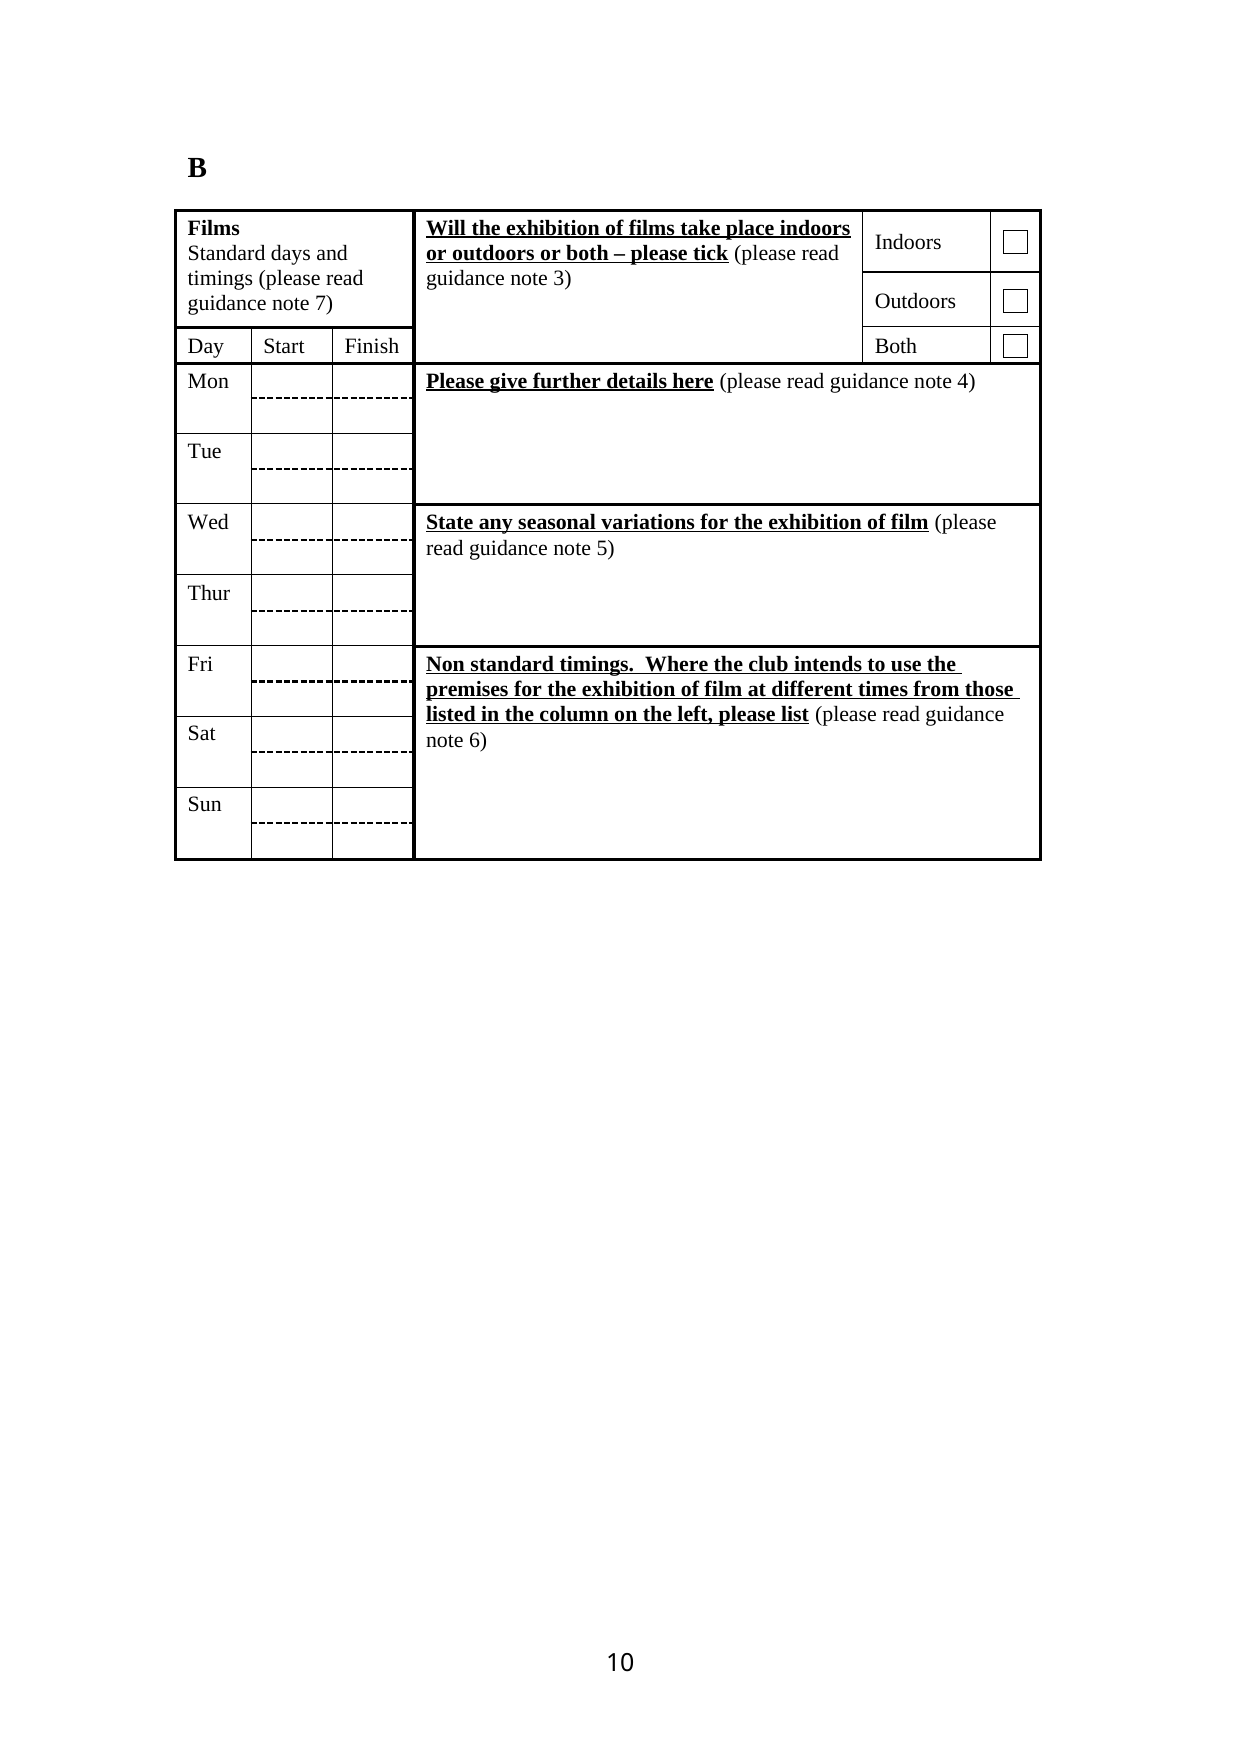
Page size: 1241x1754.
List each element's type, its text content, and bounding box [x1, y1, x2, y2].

table_cell [991, 327, 1039, 362]
table_cell [333, 539, 412, 574]
table_cell Please give further details here (please read guidance note 4) [416, 365, 1039, 503]
table_cell Outdoors [863, 273, 990, 326]
table_cell [333, 646, 412, 680]
text B [187, 150, 1053, 183]
table_cell Tue [177, 434, 251, 503]
table_cell [252, 822, 332, 857]
table_cell [333, 610, 412, 645]
table_cell [252, 365, 332, 397]
table_cell [252, 434, 332, 468]
table_header Indoors [863, 212, 990, 271]
table_cell [333, 397, 412, 432]
table_cell [333, 822, 412, 857]
table_cell Non standard timings. Where the club intends to use the premises for the exhibition of film at different times from those listed in the column on the left, please list (please read guidance note 6) [416, 648, 1039, 857]
table_cell [252, 575, 332, 609]
table_cell [252, 397, 332, 432]
table_cell [252, 610, 332, 645]
table_cell [333, 365, 412, 397]
table_header [991, 212, 1039, 271]
table_cell [252, 680, 332, 716]
table_header Will the exhibition of films take place indoors or outdoors or both – please tick (please read guidance note 3) [416, 212, 862, 362]
table_cell Sun [177, 788, 251, 857]
table_cell [333, 717, 412, 751]
table_cell Both [863, 327, 990, 362]
table_cell [333, 434, 412, 468]
table_cell Start [252, 329, 332, 362]
table_cell [252, 717, 332, 751]
table_header Films Standard days and timings (please read guidance note 7) [177, 212, 412, 326]
table_cell [333, 468, 412, 503]
table_cell [333, 788, 412, 822]
table_cell Thur [177, 575, 251, 645]
table_cell Finish [333, 329, 412, 362]
table_cell [252, 751, 332, 787]
table_cell [252, 468, 332, 503]
table_cell State any seasonal variations for the exhibition of film (please read guidance note 5) [416, 506, 1039, 645]
table_cell Fri [177, 646, 251, 716]
table_cell [252, 504, 332, 539]
table_cell [991, 273, 1039, 326]
table_cell [333, 575, 412, 609]
table_cell Day [177, 329, 251, 362]
table_cell [333, 504, 412, 539]
table_cell [252, 539, 332, 574]
table_cell [333, 751, 412, 787]
table_cell [252, 646, 332, 680]
table_cell [252, 788, 332, 822]
table_cell [333, 680, 412, 716]
table_cell Sat [177, 717, 251, 787]
table_cell Mon [177, 365, 251, 432]
table_cell Wed [177, 504, 251, 574]
